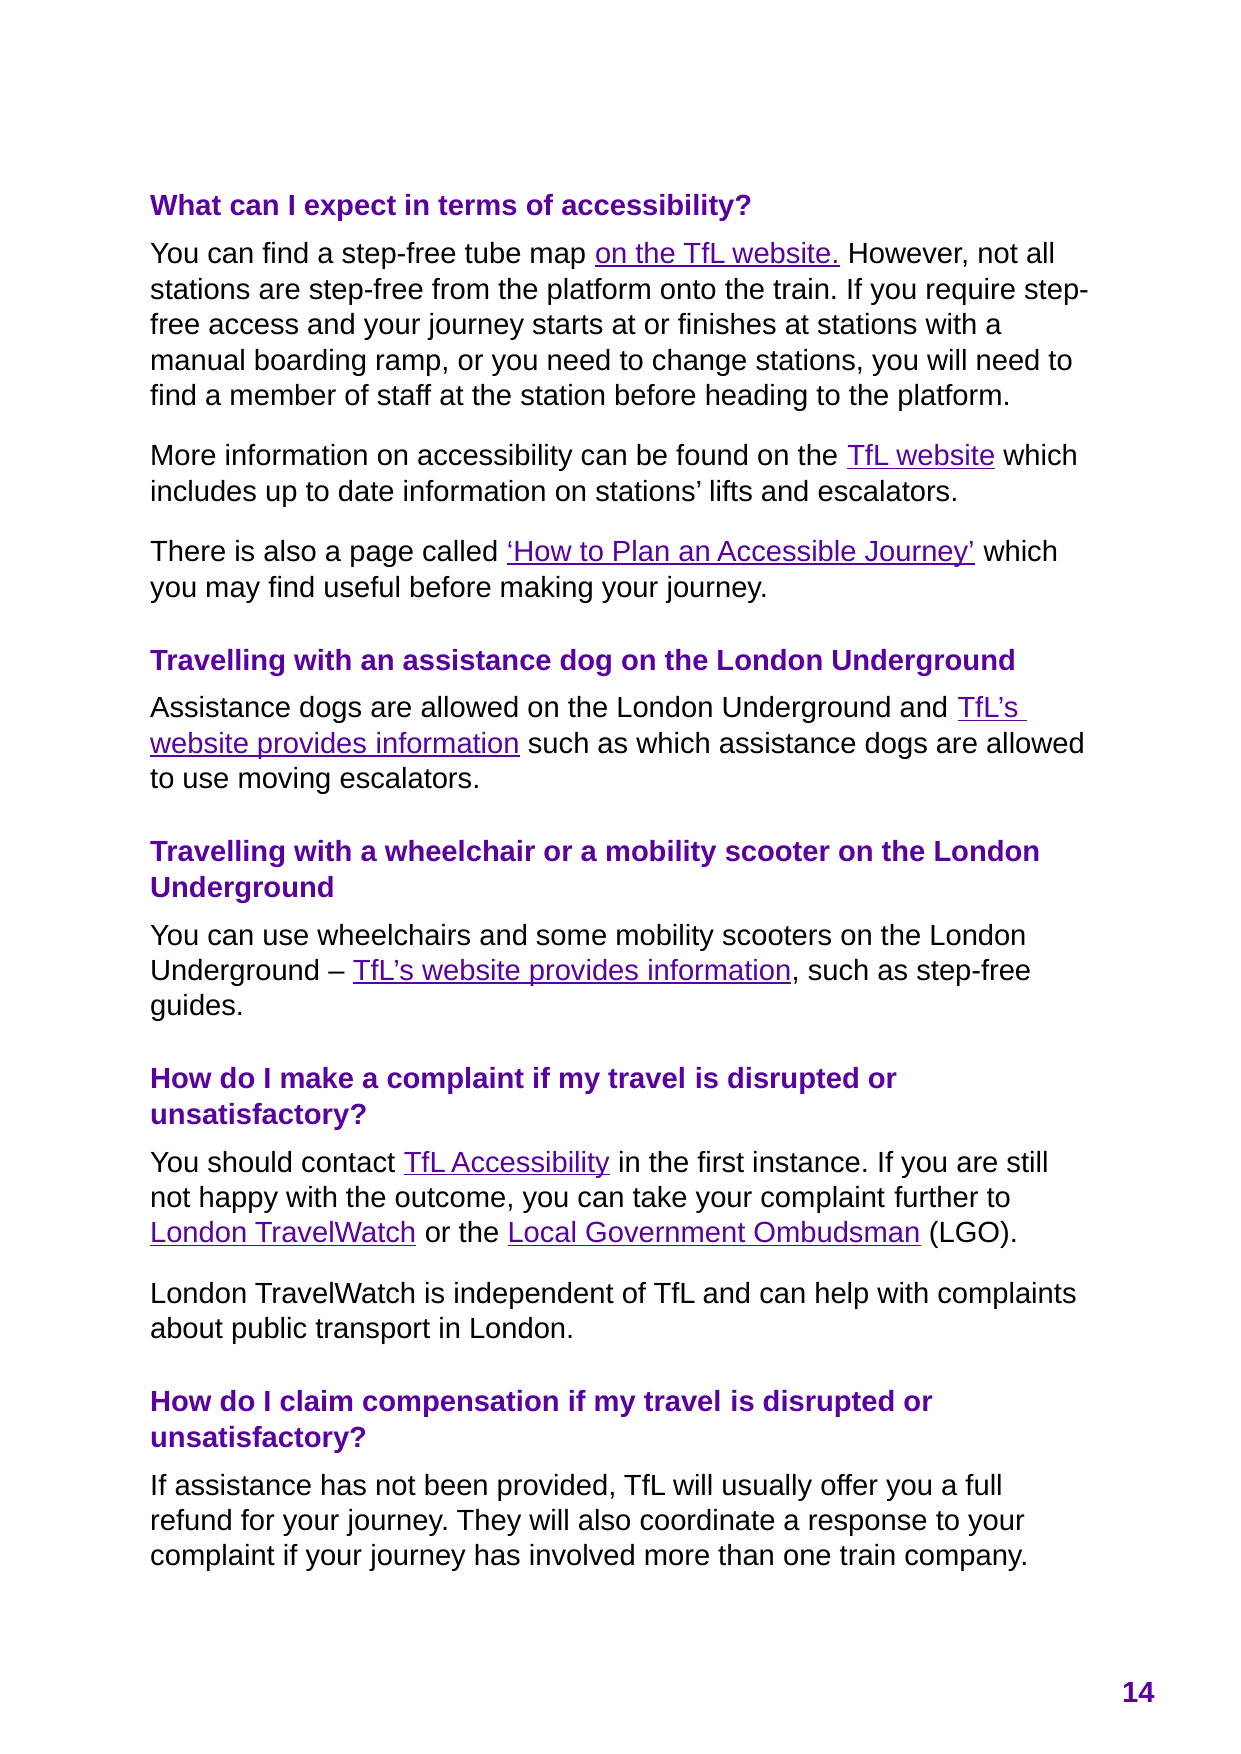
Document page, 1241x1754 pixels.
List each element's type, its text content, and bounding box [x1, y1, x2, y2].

text You can use wheelchairs and some mobility scooters on the London Underground – TfL’s website provides information, such as step-free guides. [150, 917, 1090, 1023]
text You can find a step-free tube map on the TfL website. However, not all stations are step-free from the platform onto the train. If you require step-free access and your journey starts at or finishes at stations with a manual boarding ramp, or you need to change stations, you will need to find a member of staff at the station before heading to the platform. [150, 235, 1090, 412]
text London TravelWatch is independent of TfL and can help with complaints about public transport in London. [150, 1275, 1090, 1346]
text If assistance has not been provided, TfL will usually offer you a full refund for your journey. They will also coordinate a response to your complaint if your journey has involved more than one train company. [150, 1467, 1090, 1573]
text Assistance dogs are allowed on the London Underground and TfL’s website provides information such as which assistance dogs are allowed to use moving escalators. [150, 689, 1090, 796]
text You should contact TfL Accessibility in the first instance. If you are still not happy with the outcome, you can take your complaint further to London TravelWatch or the Local Government Ombudsman (LGO). [150, 1144, 1090, 1250]
subtitle How do I claim compensation if my travel is disrupted or unsatisfactory? [150, 1383, 1090, 1454]
subtitle Travelling with a wheelchair or a mobility scooter on the London Underground [150, 833, 1090, 904]
subtitle Travelling with an assistance dog on the London Underground [150, 642, 1090, 677]
text More information on accessibility can be found on the TfL website which includes up to date information on stations’ lifts and escalators. [150, 437, 1090, 508]
subtitle What can I expect in terms of accessibility? [150, 187, 1090, 223]
subtitle How do I make a complaint if my travel is disrupted or unsatisfactory? [150, 1060, 1090, 1131]
text There is also a page called ‘How to Plan an Accessible Journey’ which you may find useful before making your journey. [150, 533, 1090, 604]
